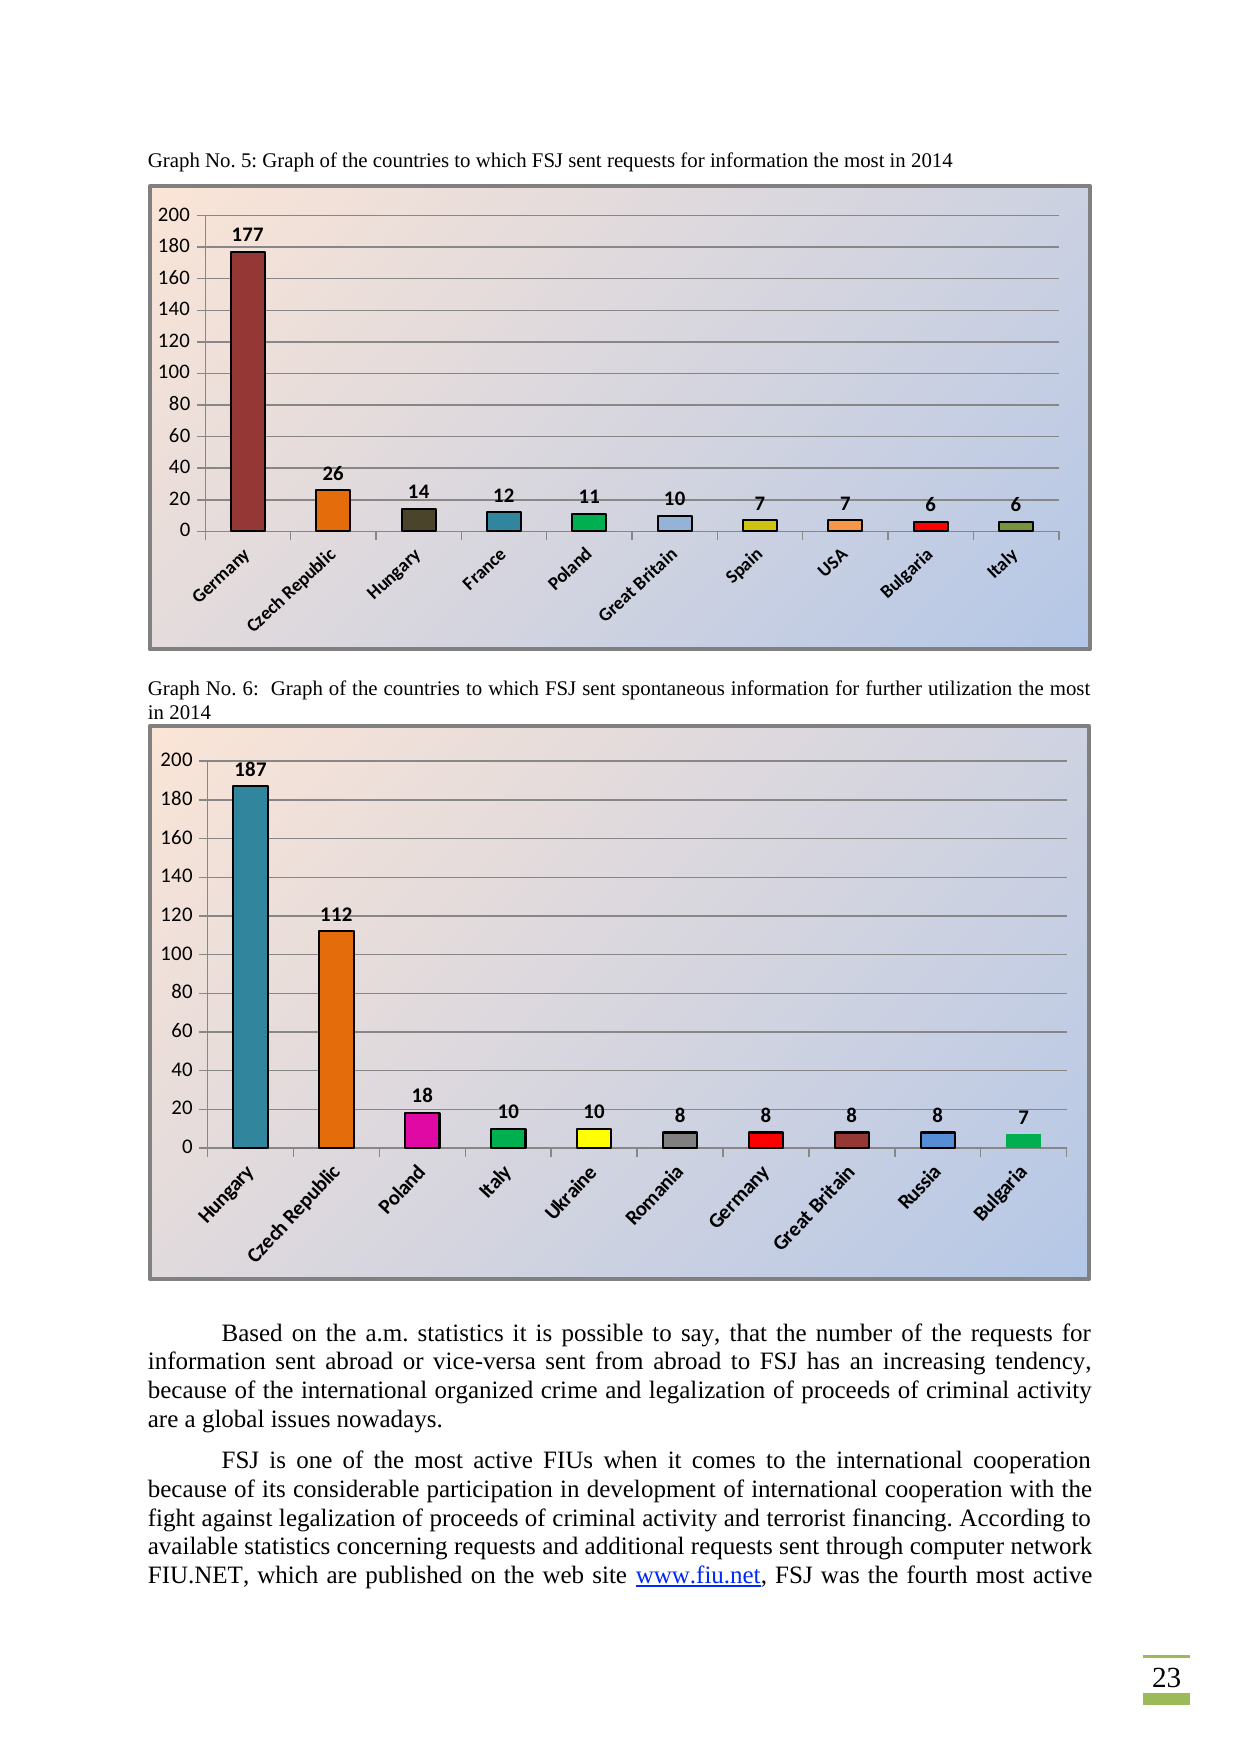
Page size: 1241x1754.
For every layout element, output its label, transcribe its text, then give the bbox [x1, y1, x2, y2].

text Graph No. 6: Graph of the countries to which FSJ sent spontaneous information for further utilization the most in 2014 [148, 676, 1093, 724]
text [148, 1445, 1093, 1589]
text Graph No. 5: Graph of the countries to which FSJ sent requests for information the most in 2014 [148, 148, 1093, 172]
text Based on the a.m. statistics it is possible to say, that the number of the requests for information sent abroad or vice-versa sent from abroad to FSJ has an increasing tendency, because of the international organized crime and legalization of proceeds of criminal activity are a global issues nowadays. [148, 1318, 1093, 1433]
